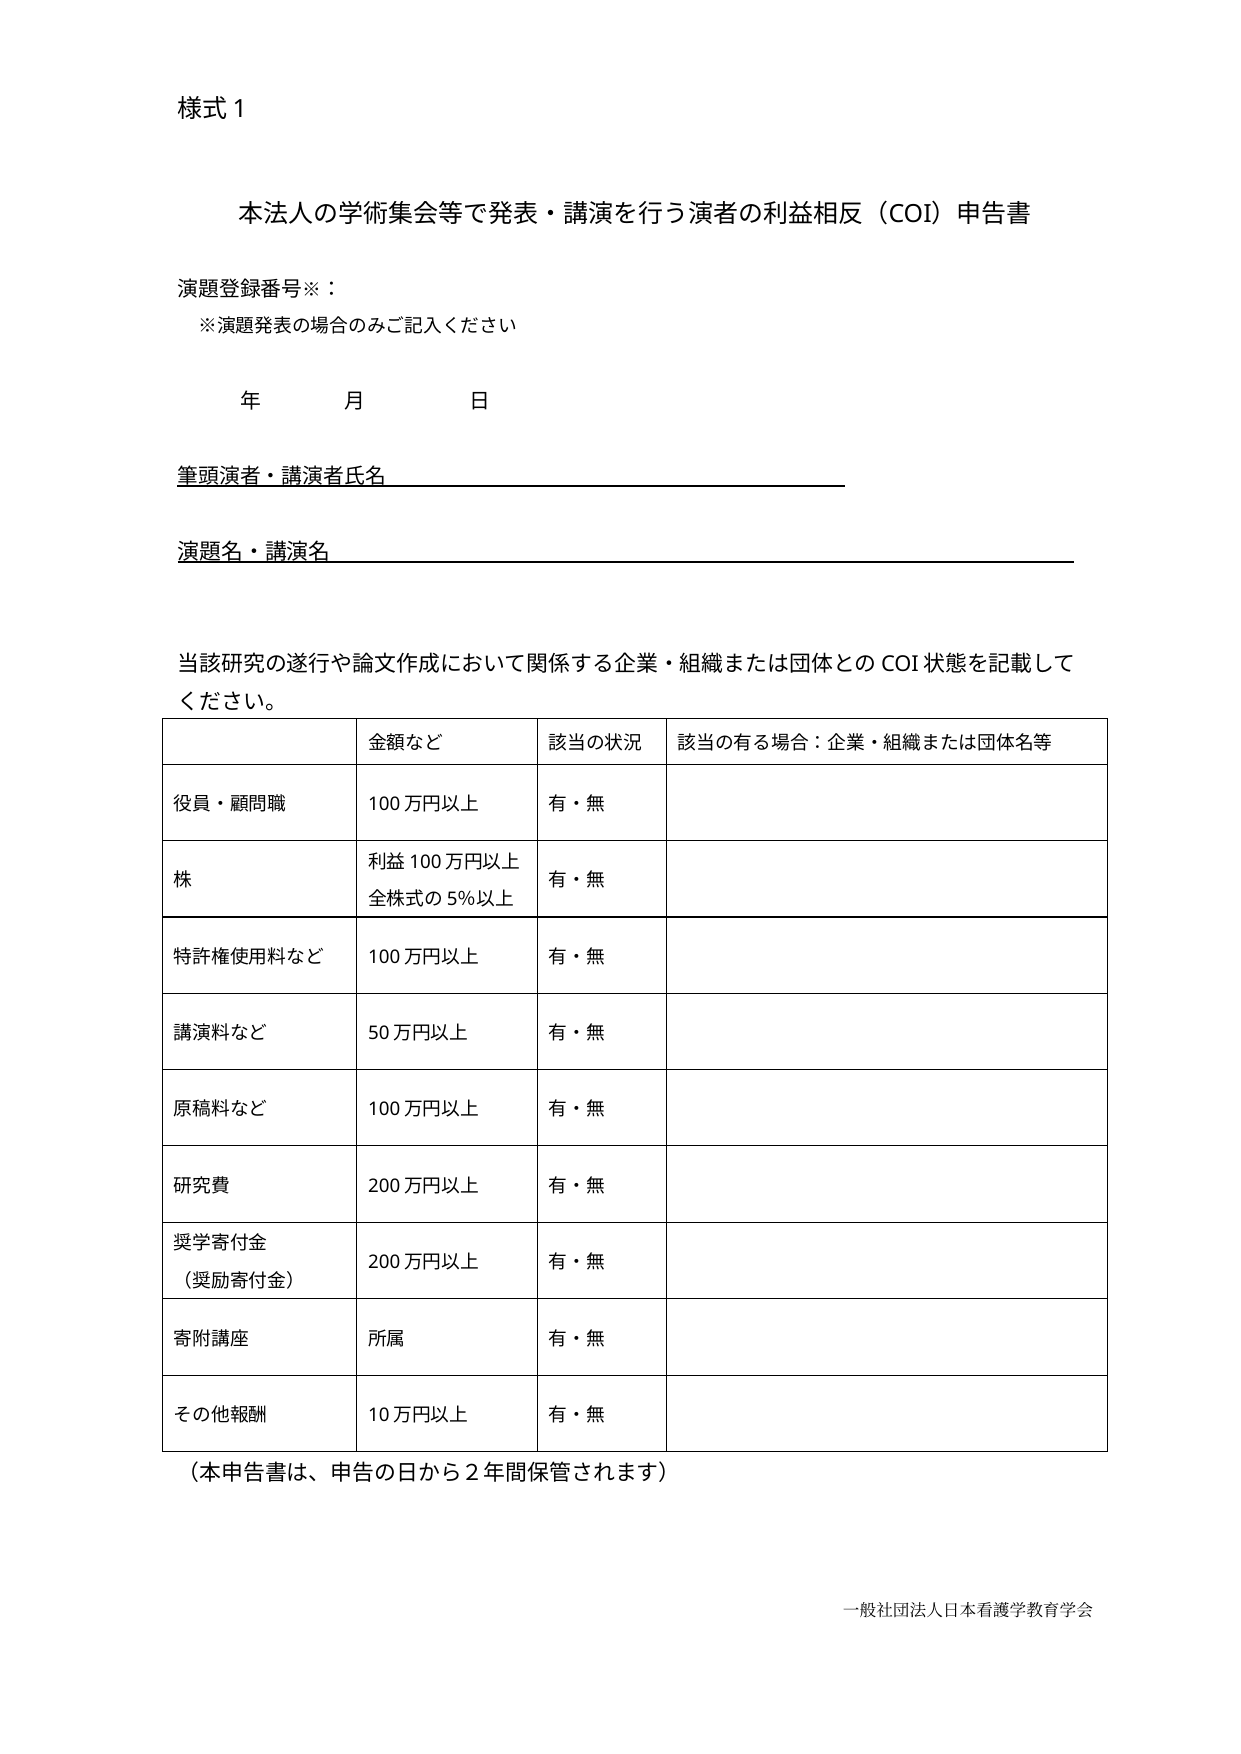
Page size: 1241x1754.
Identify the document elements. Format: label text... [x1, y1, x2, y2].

table_cell 有・無 [538, 1376, 666, 1451]
table_cell 役員・顧問職 [163, 765, 356, 840]
table_cell 奨学寄付金 （奨励寄付金） [163, 1223, 356, 1298]
table_cell [667, 1299, 1107, 1374]
table_cell 所属 [357, 1299, 537, 1374]
table_header 該当の状況 [538, 719, 666, 764]
table_cell 有・無 [538, 1146, 666, 1222]
table_cell [667, 1376, 1107, 1451]
table_cell [667, 765, 1107, 840]
text ※演題発表の場合のみご記入ください [177, 306, 1092, 343]
table_cell [667, 1070, 1107, 1145]
table_cell 寄附講座 [163, 1299, 356, 1374]
table_header 金額など [357, 719, 537, 764]
table_cell 研究費 [163, 1146, 356, 1222]
table_cell 有・無 [538, 1070, 666, 1145]
table_cell 10万円以上 [357, 1376, 537, 1451]
table_cell 有・無 [538, 765, 666, 840]
table_cell 有・無 [538, 1223, 666, 1298]
table_cell 100万円以上 [357, 765, 537, 840]
text 本法人の学術集会等で発表・講演を行う演者の利益相反（COI）申告書 [177, 193, 1092, 231]
table_cell その他報酬 [163, 1376, 356, 1451]
table_cell [667, 841, 1107, 916]
table_cell 有・無 [538, 1299, 666, 1374]
table_cell 有・無 [538, 994, 666, 1069]
text 演題名・講演名 [177, 531, 1092, 568]
table_cell 100万円以上 [357, 1070, 537, 1145]
table_cell [667, 1223, 1107, 1298]
table_cell 原稿料など [163, 1070, 356, 1145]
table_cell 株 [163, 841, 356, 916]
table_header [163, 719, 356, 764]
table_cell 特許権使用料など [163, 918, 356, 993]
table_cell 100万円以上 [357, 918, 537, 993]
text （本申告書は、申告の日から２年間保管されます） [177, 1452, 1092, 1489]
table_cell [667, 918, 1107, 993]
table_cell 利益100万円以上 全株式の5％以上 [357, 841, 537, 916]
table_cell [667, 1146, 1107, 1222]
table_cell [667, 994, 1107, 1069]
table_cell 有・無 [538, 841, 666, 916]
table_cell 200万円以上 [357, 1146, 537, 1222]
table_header 該当の有る場合：企業・組織または団体名等 [667, 719, 1107, 764]
text 筆頭演者・講演者氏名 [177, 456, 1092, 493]
table_cell 講演料など [163, 994, 356, 1069]
text 年 月 日 [177, 381, 1092, 418]
text 当該研究の遂行や論文作成において関係する企業・組織または団体とのCOI状態を記載してください。 [177, 643, 1092, 718]
table_cell 50万円以上 [357, 994, 537, 1069]
text 演題登録番号※： [177, 268, 1092, 306]
table_cell 有・無 [538, 918, 666, 993]
table_cell 200万円以上 [357, 1223, 537, 1298]
